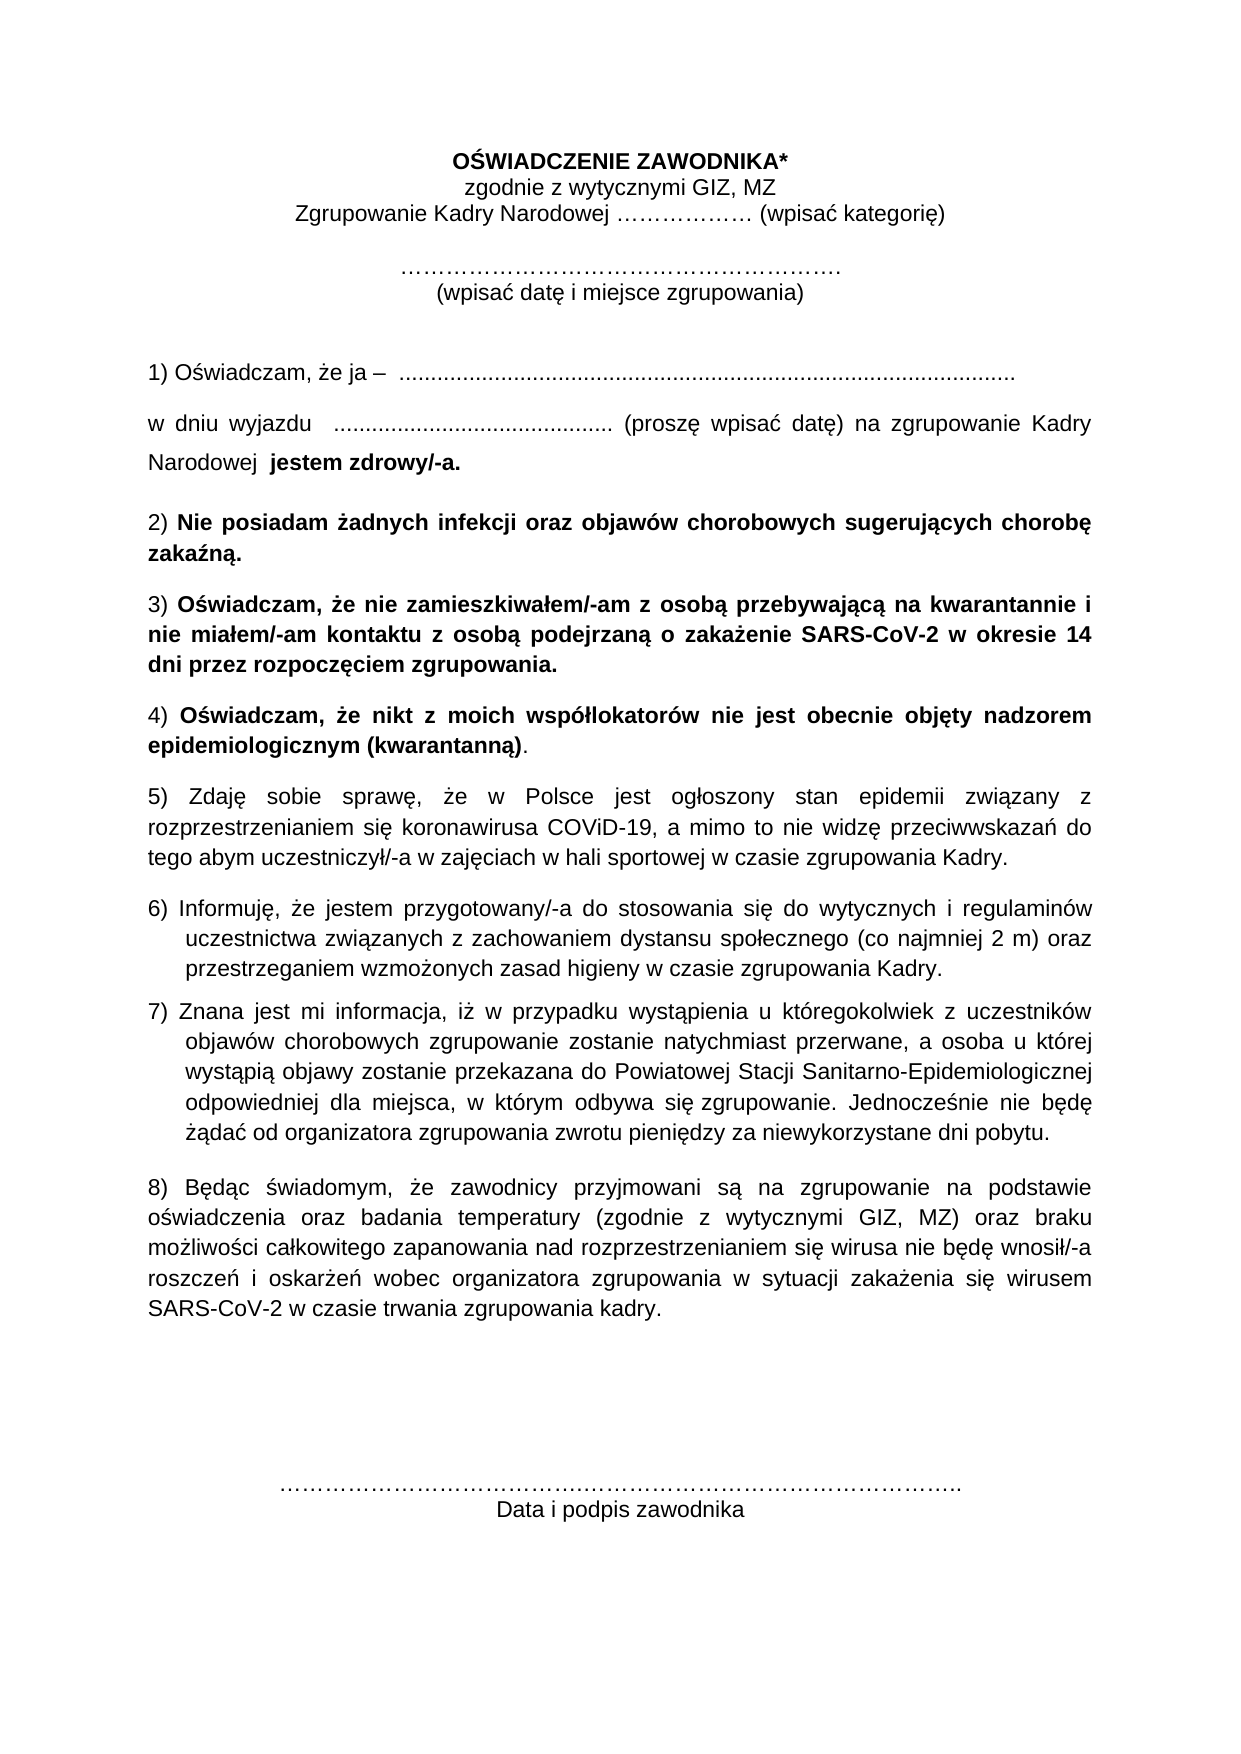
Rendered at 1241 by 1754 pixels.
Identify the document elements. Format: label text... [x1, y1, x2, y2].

text w dniu wyjazdu ............................................ (proszę wpisać datę) na zgrupowanie Kadry Narodowej jestem zdrowy/-a. [148, 409, 1093, 475]
text 2) Nie posiadam żadnych infekcji oraz objawów chorobowych sugerujących chorobę zakaźną. [148, 509, 1093, 566]
text 1) Oświadczam, że ja – ................................................................................................. [148, 358, 1093, 385]
text Data i podpis zawodnika [148, 1496, 1093, 1522]
text zgodnie z wytycznymi GIZ, MZ [148, 174, 1093, 200]
text ………………………………….………………………………………….. [148, 1470, 1093, 1496]
text 8) Będąc świadomym, że zawodnicy przyjmowani są na zgrupowanie na podstawie oświadczenia oraz badania temperatury (zgodnie z wytycznymi GIZ, MZ) oraz braku możliwości całkowitego zapanowania nad rozprzestrzenianiem się wirusa nie będę wnosił/-a roszczeń i oskarżeń wobec organizatora zgrupowania w sytuacji zakażenia się wirusem SARS-CoV-2 w czasie trwania zgrupowania kadry. [148, 1174, 1093, 1321]
text OŚWIADCZENIE ZAWODNIKA* [148, 148, 1093, 174]
text 4) Oświadczam, że nikt z moich współlokatorów nie jest obecnie objęty nadzorem epidemiologicznym (kwarantanną). [148, 702, 1093, 758]
text 3) Oświadczam, że nie zamieszkiwałem/-am z osobą przebywającą na kwarantannie i nie miałem/-am kontaktu z osobą podejrzaną o zakażenie SARS-CoV-2 w okresie 14 dni przez rozpoczęciem zgrupowania. [148, 591, 1093, 677]
text Zgrupowanie Kadry Narodowej ……………… (wpisać kategorię) [148, 200, 1093, 227]
text …………………………………………………. (wpisać datę i miejsce zgrupowania) [148, 227, 1093, 306]
text 5) Zdaję sobie sprawę, że w Polsce jest ogłoszony stan epidemii związany z rozprzestrzenianiem się koronawirusa COViD-19, a mimo to nie widzę przeciwwskazań do tego abym uczestniczył/-a w zajęciach w hali sportowej w czasie zgrupowania Kadry. [148, 783, 1093, 870]
text 7) Znana jest mi informacja, iż w przypadku wystąpienia u któregokolwiek z uczestników objawów chorobowych zgrupowanie zostanie natychmiast przerwane, a osoba u której wystąpią objawy zostanie przekazana do Powiatowej Stacji Sanitarno-Epidemiologicznej odpowiedniej dla miejsca, w którym odbywa się zgrupowanie. Jednocześnie nie będę żądać od organizatora zgrupowania zwrotu pieniędzy za niewykorzystane dni pobytu. [148, 998, 1093, 1145]
text 6) Informuję, że jestem przygotowany/-a do stosowania się do wytycznych i regulaminów uczestnictwa związanych z zachowaniem dystansu społecznego (co najmniej 2 m) oraz przestrzeganiem wzmożonych zasad higieny w czasie zgrupowania Kadry. [148, 895, 1093, 981]
